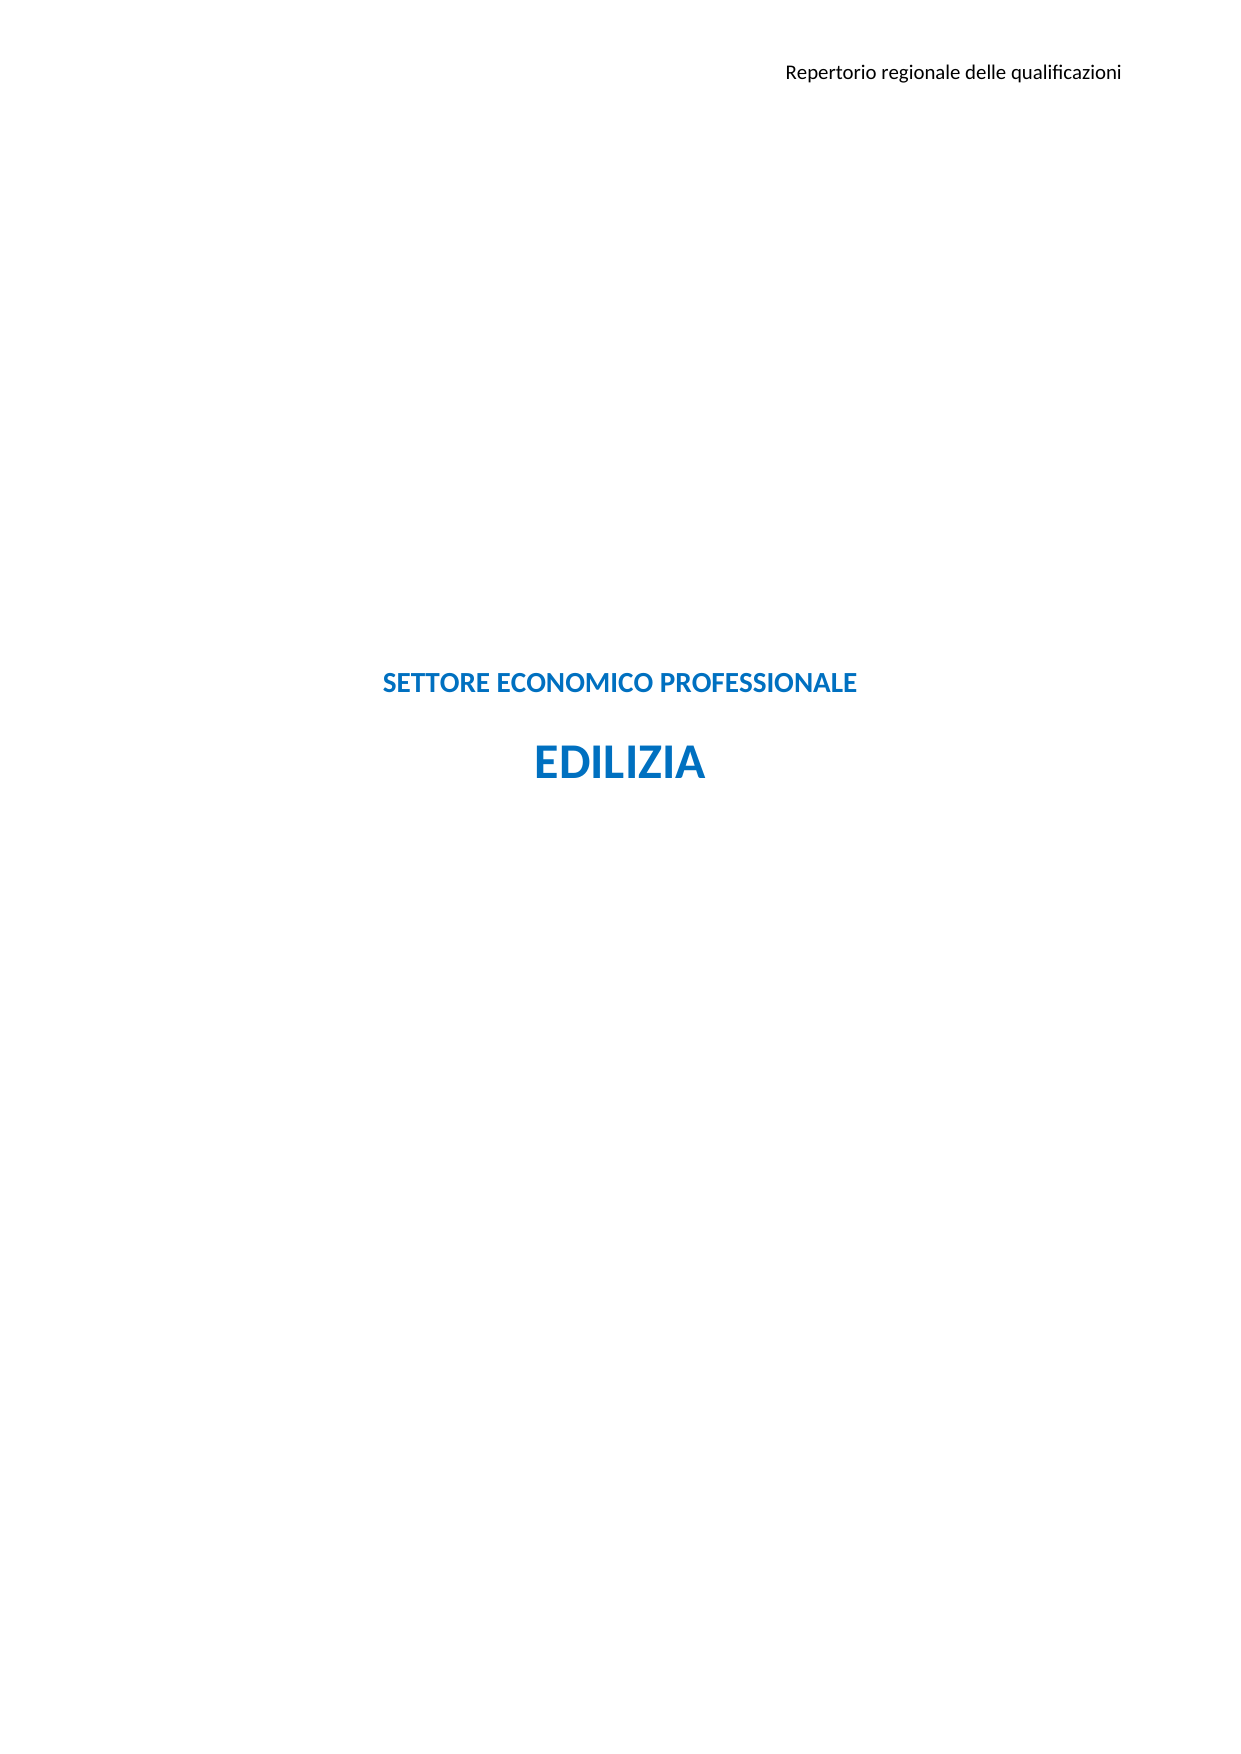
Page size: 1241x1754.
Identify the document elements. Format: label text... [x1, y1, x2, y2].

text SETTORE ECONOMICO PROFESSIONALE [118, 664, 1122, 699]
text EDILIZIA [118, 730, 1122, 791]
